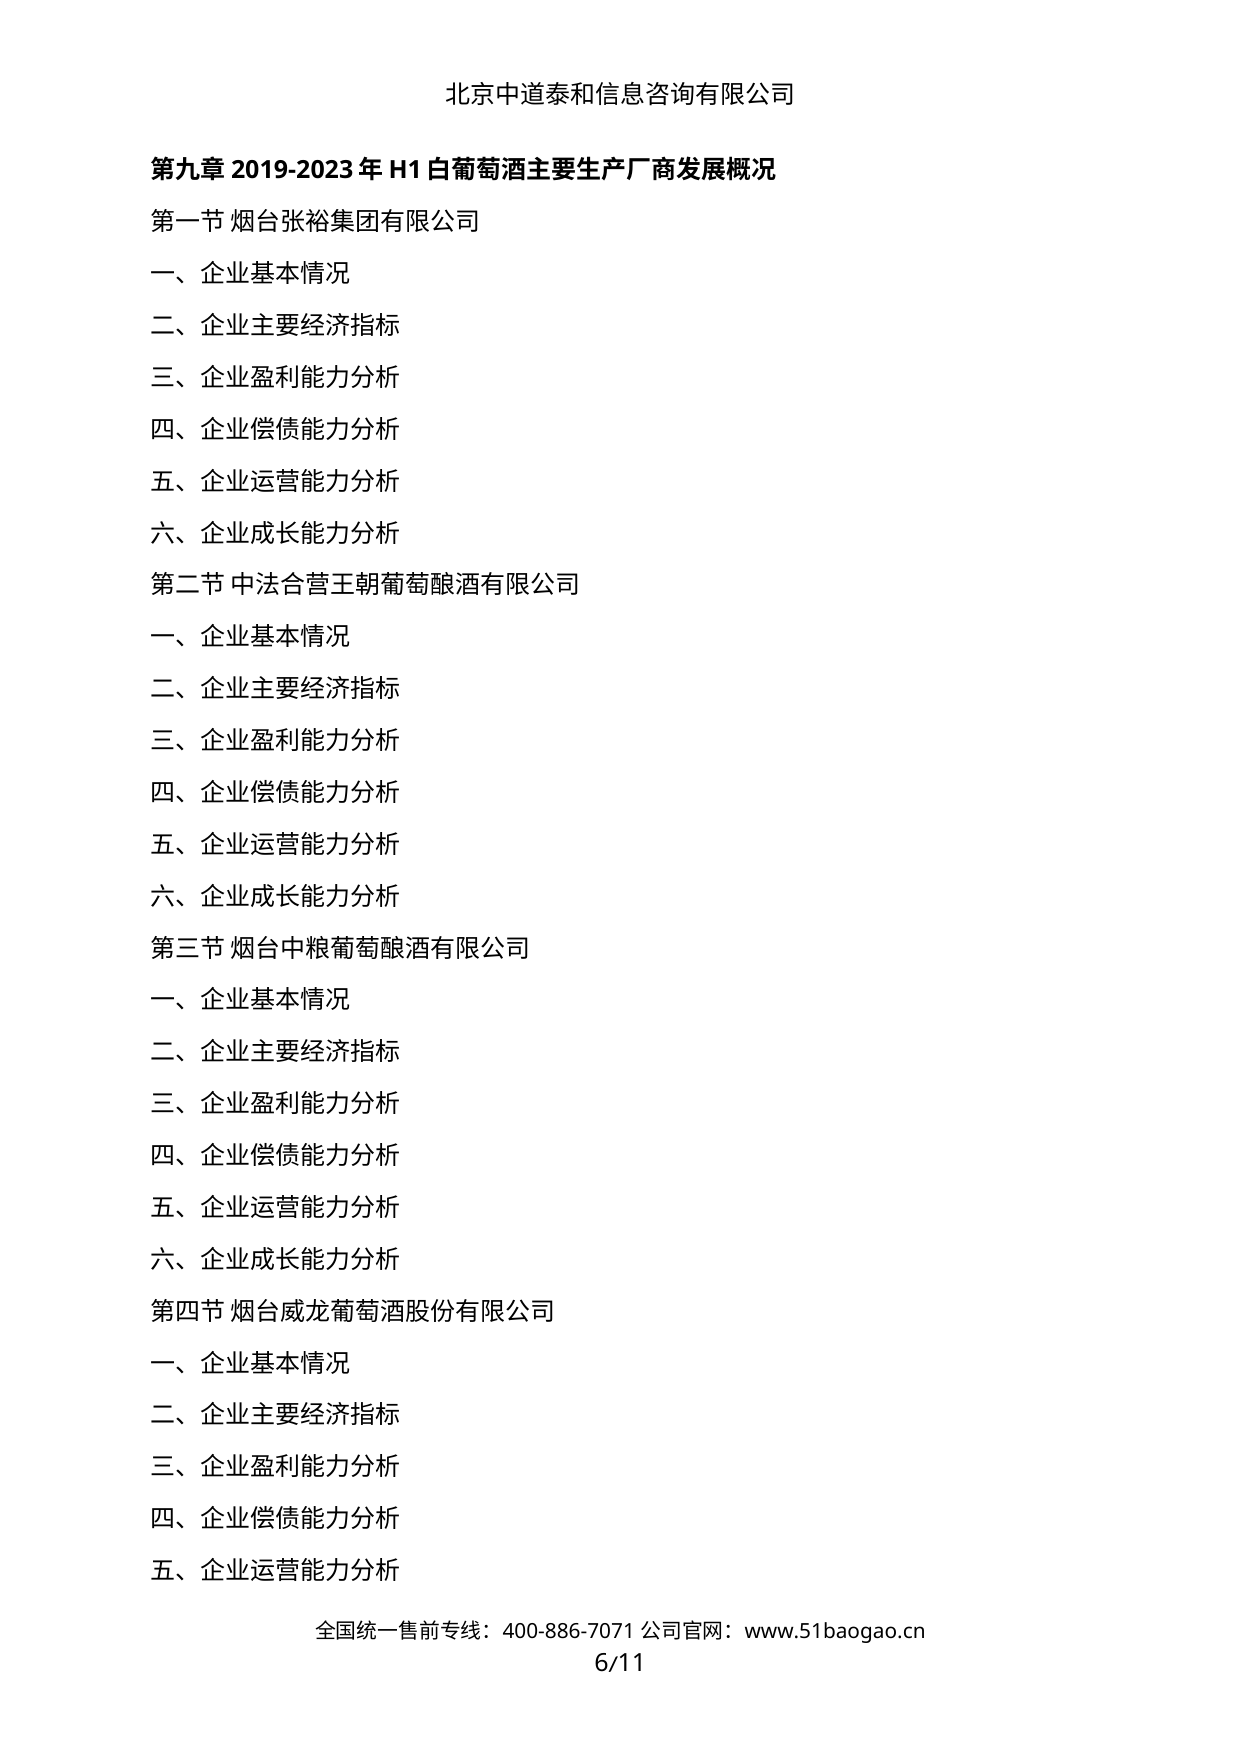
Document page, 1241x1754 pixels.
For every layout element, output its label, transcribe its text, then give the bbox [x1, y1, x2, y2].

text 四、企业偿债能力分析 [150, 772, 1090, 809]
text 第三节 烟台中粮葡萄酿酒有限公司 [150, 928, 1090, 964]
text 一、企业基本情况 [150, 1343, 1090, 1379]
text 三、企业盈利能力分析 [150, 357, 1090, 394]
text 三、企业盈利能力分析 [150, 1447, 1090, 1483]
text 三、企业盈利能力分析 [150, 721, 1090, 757]
text 二、企业主要经济指标 [150, 669, 1090, 705]
text 一、企业基本情况 [150, 980, 1090, 1016]
text 五、企业运营能力分析 [150, 1551, 1090, 1587]
text 第二节 中法合营王朝葡萄酿酒有限公司 [150, 565, 1090, 601]
text 第一节 烟台张裕集团有限公司 [150, 202, 1090, 238]
text 三、企业盈利能力分析 [150, 1084, 1090, 1120]
text 四、企业偿债能力分析 [150, 1499, 1090, 1535]
text 六、企业成长能力分析 [150, 513, 1090, 549]
text 四、企业偿债能力分析 [150, 1136, 1090, 1172]
text 六、企业成长能力分析 [150, 1239, 1090, 1276]
text 六、企业成长能力分析 [150, 876, 1090, 912]
text 二、企业主要经济指标 [150, 1395, 1090, 1431]
text 一、企业基本情况 [150, 254, 1090, 290]
text 第九章 2019-2023年H1白葡萄酒主要生产厂商发展概况 [150, 150, 1090, 186]
text 五、企业运营能力分析 [150, 461, 1090, 497]
text 第四节 烟台威龙葡萄酒股份有限公司 [150, 1291, 1090, 1327]
text 四、企业偿债能力分析 [150, 409, 1090, 446]
text 五、企业运营能力分析 [150, 1187, 1090, 1224]
text 二、企业主要经济指标 [150, 306, 1090, 342]
text 二、企业主要经济指标 [150, 1032, 1090, 1068]
text 五、企业运营能力分析 [150, 824, 1090, 861]
text 一、企业基本情况 [150, 617, 1090, 653]
